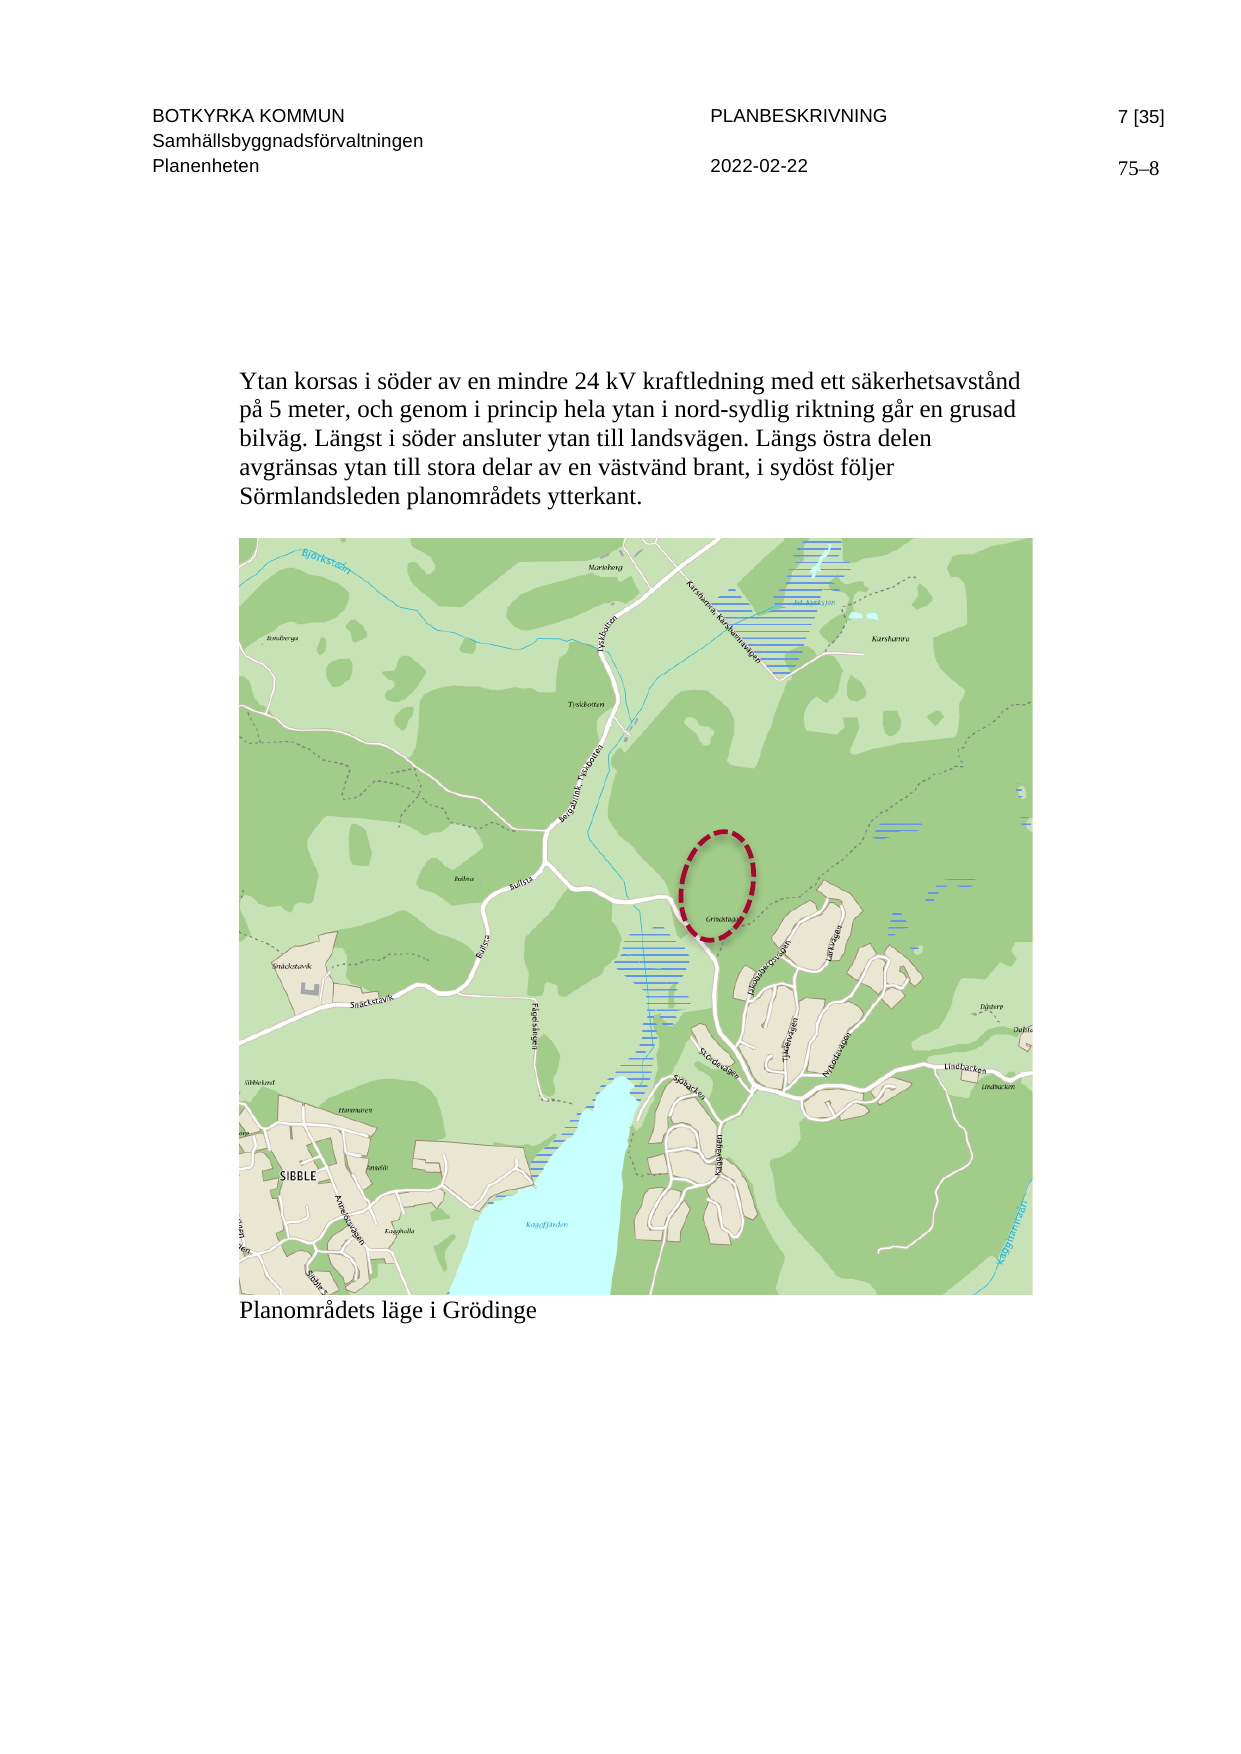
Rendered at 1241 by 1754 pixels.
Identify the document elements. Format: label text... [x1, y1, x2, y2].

text Planområdets läge i Grödinge [239, 1295, 1033, 1324]
text Ytan korsas i söder av en mindre 24 kV kraftledning med ett säkerhetsavstånd på 5 meter, och genom i princip hela ytan i nord-sydlig riktning går en grusad bilväg. Längst i söder ansluter ytan till landsvägen. Längs östra delen avgränsas ytan till stora delar av en västvänd brant, i sydöst följer Sörmlandsleden planområdets ytterkant. [239, 366, 1033, 509]
picture [239, 538, 1033, 1295]
